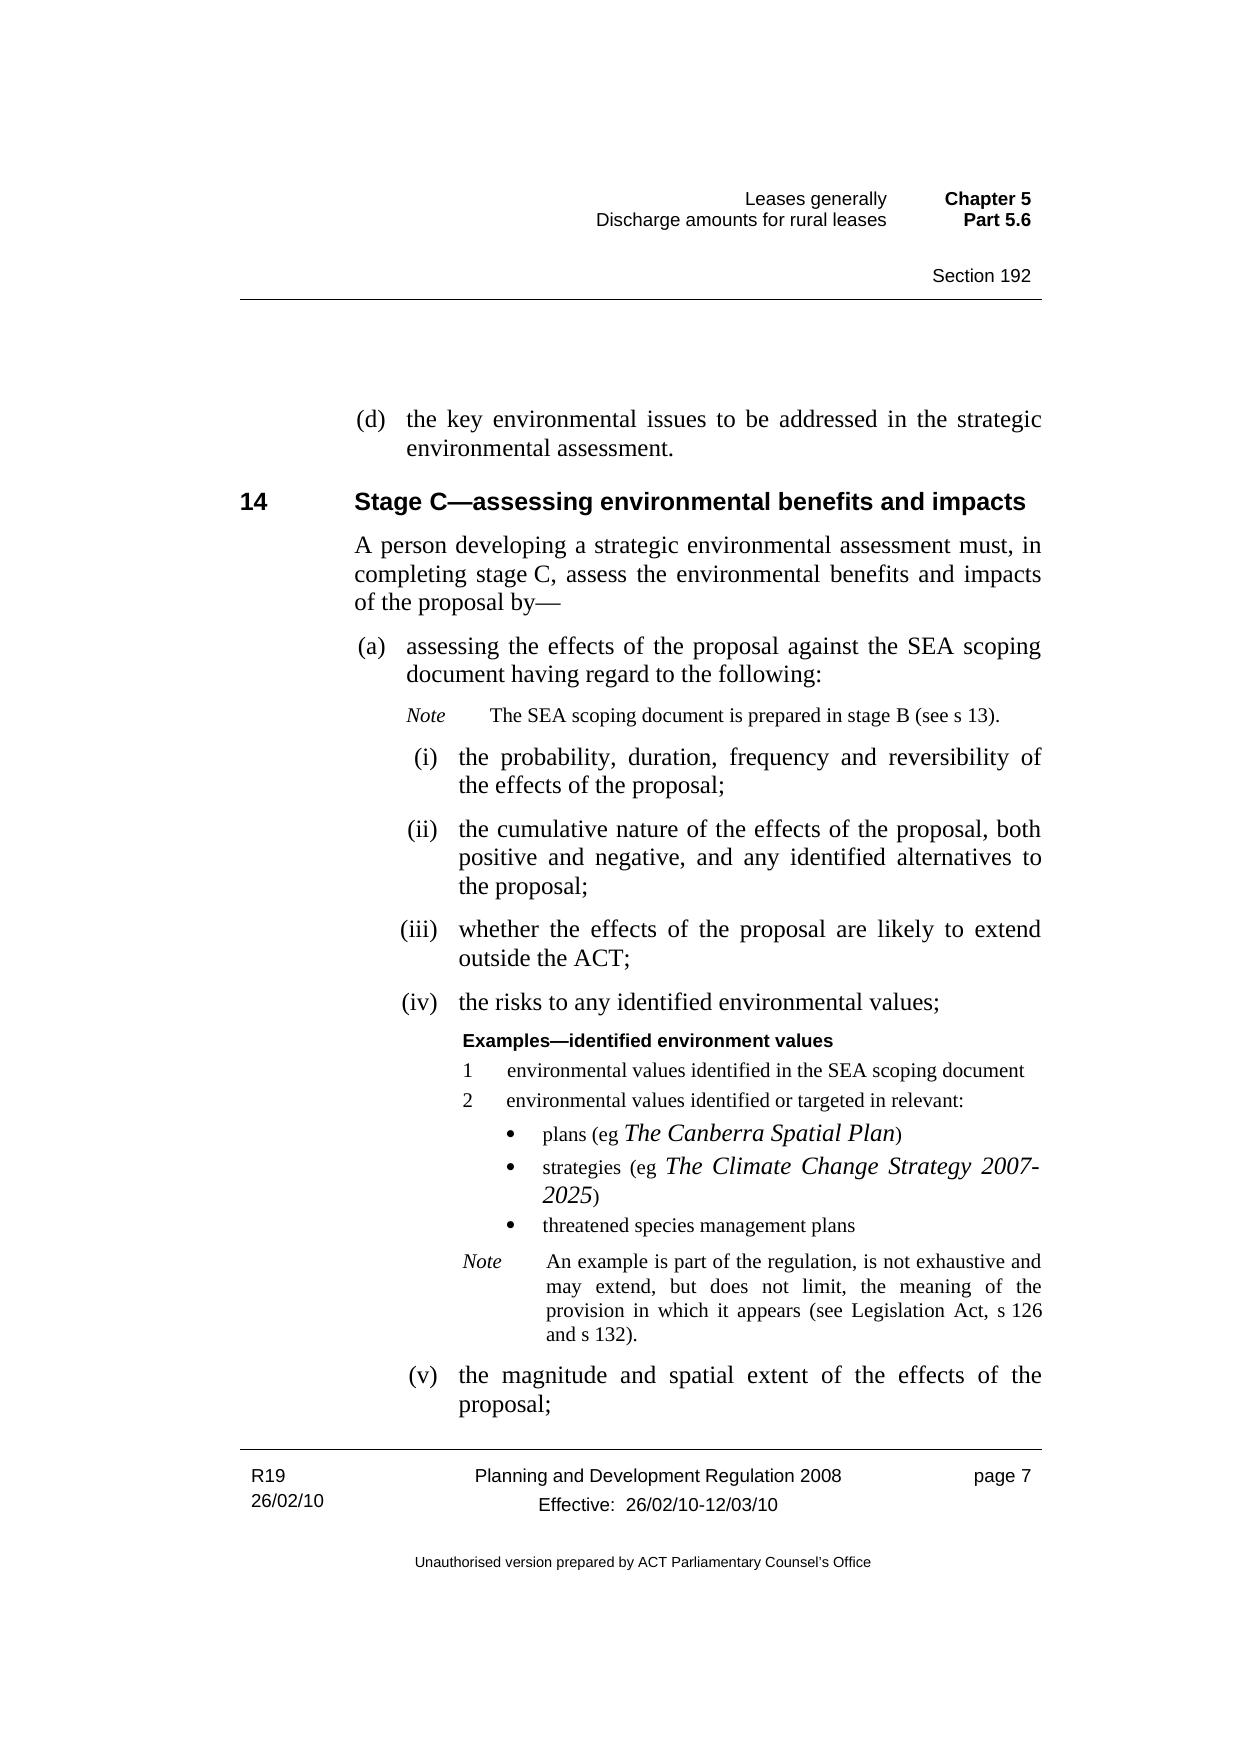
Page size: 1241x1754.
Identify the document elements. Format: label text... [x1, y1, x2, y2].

text (iv) the risks to any identified environmental values; [239, 987, 1042, 1015]
text (ii) the cumulative nature of the effects of the proposal, both positive and negative, and any identified alternatives to the proposal; [239, 814, 1042, 900]
text 14 Stage C—assessing environmental benefits and impacts [239, 487, 1042, 515]
text Examples—identified environment values [462, 1030, 1042, 1051]
text (a) assessing the effects of the proposal against the SEA scoping document having regard to the following: [239, 631, 1042, 688]
text (iii) whether the effects of the proposal are likely to extend outside the ACT; [239, 914, 1042, 972]
text  plans (eg The Canberra Spatial Plan) [507, 1118, 1042, 1147]
text (i) the probability, duration, frequency and reversibility of the effects of the proposal; [239, 742, 1042, 799]
text Note The SEA scoping document is prepared in stage B (see s 13). [406, 703, 1042, 727]
text  threatened species management plans [507, 1213, 1042, 1237]
text 1 environmental values identified in the SEA scoping document [462, 1058, 1042, 1082]
text 2 environmental values identified or targeted in relevant: [462, 1088, 1042, 1112]
text  strategies (eg The Climate Change Strategy 2007-2025) [507, 1151, 1042, 1209]
text A person developing a strategic environmental assessment must, in completing stage C, assess the environmental benefits and impacts of the proposal by— [354, 530, 1042, 616]
text (d) the key environmental issues to be addressed in the strategic environmental assessment. [239, 404, 1042, 462]
text (v) the magnitude and spatial extent of the effects of the proposal; [239, 1360, 1042, 1418]
text Note An example is part of the regulation, is not exhaustive and may extend, but does not limit, the meaning of the provision in which it appears (see Legislation Act, s 126 and s 132). [462, 1249, 1042, 1346]
